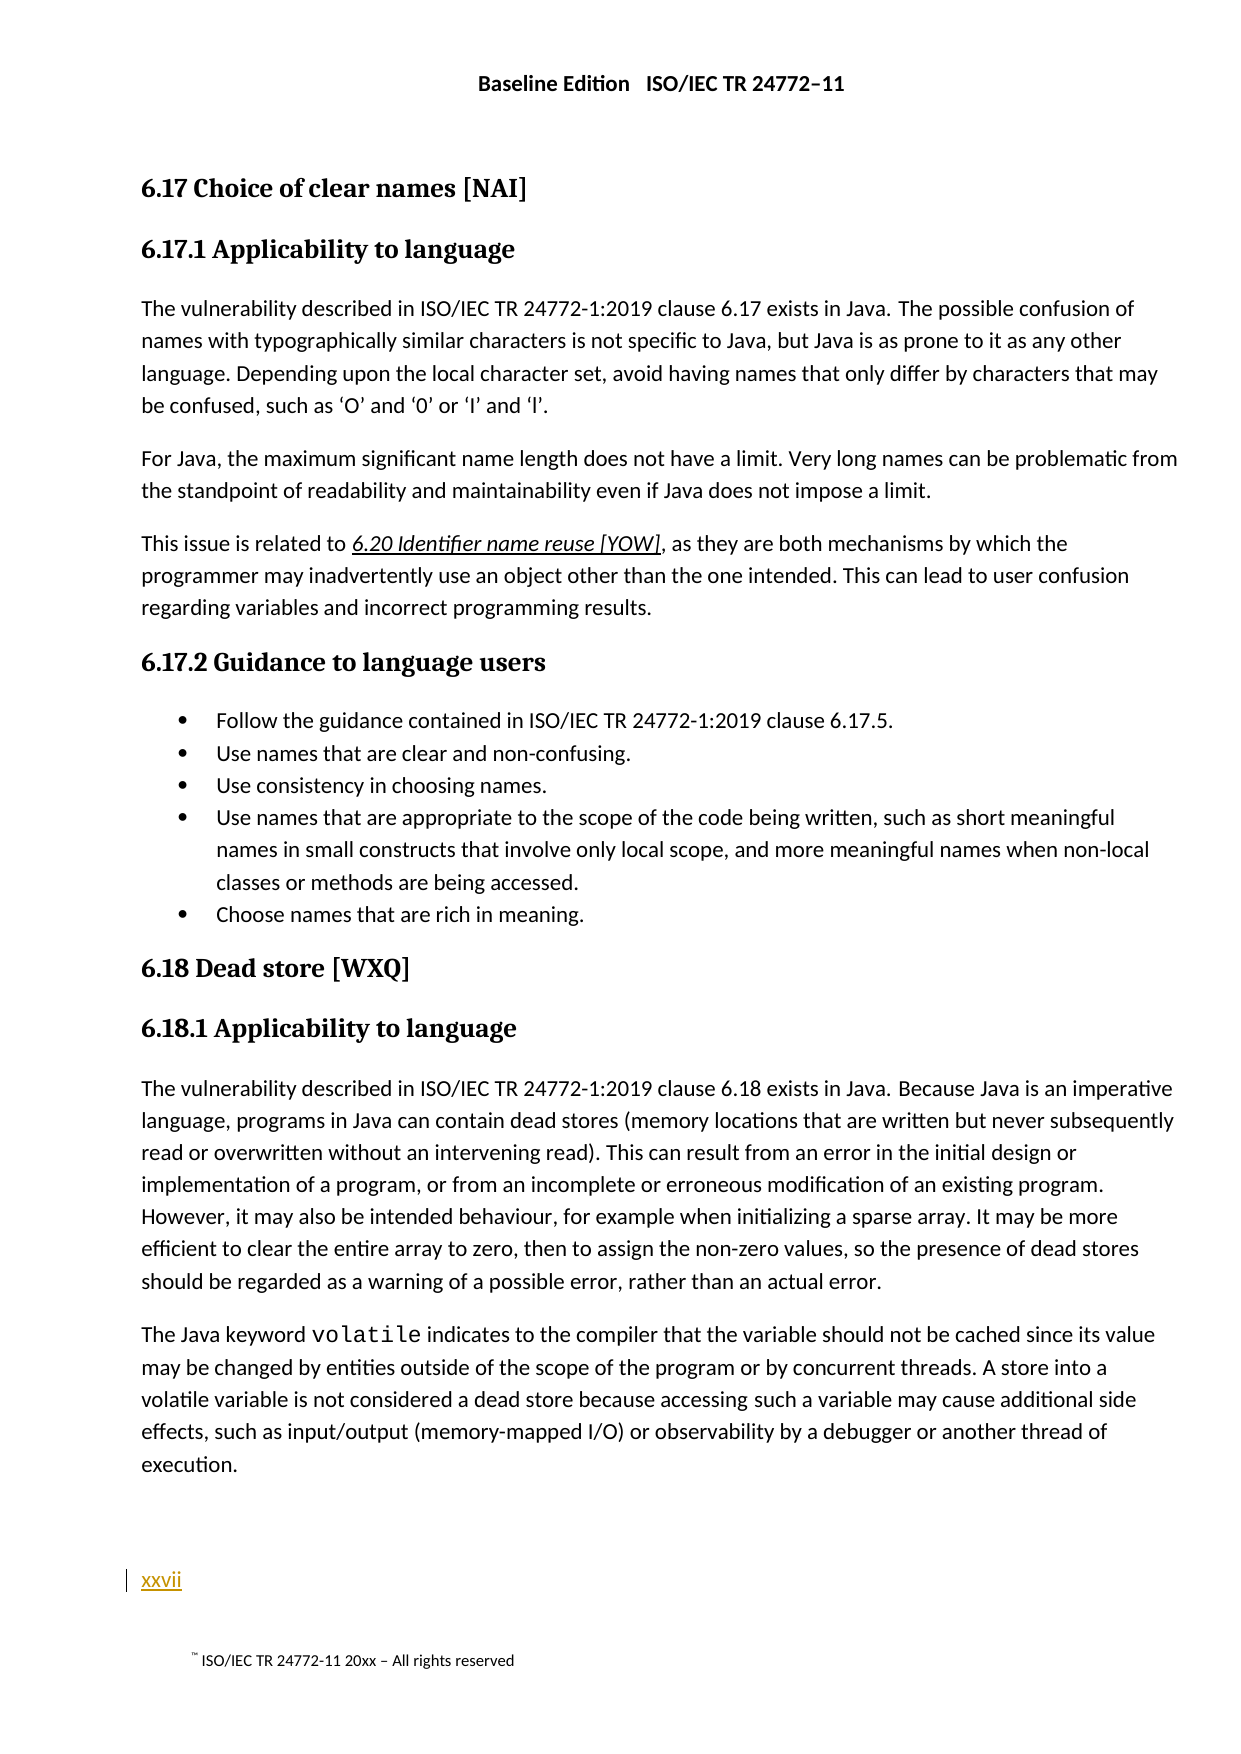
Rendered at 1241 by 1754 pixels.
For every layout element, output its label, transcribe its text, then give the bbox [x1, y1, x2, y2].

text The vulnerability described in ISO/IEC TR 24772-1:2019 clause 6.18 exists in Java. Because Java is an imperative language, programs in Java can contain dead stores (memory locations that are written but never subsequently read or overwritten without an intervening read). This can result from an error in the initial design or implementation of a program, or from an incomplete or erroneous modification of an existing program. However, it may also be intended behaviour, for example when initializing a sparse array. It may be more efficient to clear the entire array to zero, then to assign the non-zero values, so the presence of dead stores should be regarded as a warning of a possible error, rather than an actual error. [141, 1074, 1182, 1295]
list Choose names that are rich in meaning. [178, 900, 1182, 928]
subtitle 6.18.1 Applicability to language [141, 1013, 1182, 1045]
list Use names that are appropriate to the scope of the code being written, such as short meaningful names in small constructs that involve only local scope, and more meaningful names when non-local classes or methods are being accessed. [178, 803, 1182, 896]
list Use consistency in choosing names. [178, 771, 1182, 799]
subtitle 6.17.1 Applicability to language [141, 234, 1182, 265]
list Follow the guidance contained in ISO/IEC TR 24772-1:2019 clause 6.17.5. [178, 707, 1182, 735]
list Use names that are clear and non-confusing. [178, 739, 1182, 767]
text The Java keyword volatile indicates to the compiler that the variable should not be cached since its value may be changed by entities outside of the scope of the program or by concurrent threads. A store into a volatile variable is not considered a dead store because accessing such a variable may cause additional side effects, such as input/output (memory-mapped I/O) or observability by a debugger or another thread of execution. [141, 1320, 1182, 1478]
text This issue is related to 6.20 Identifier name reuse [YOW], as they are both mechanisms by which the programmer may inadvertently use an object other than the one intended. This can lead to user confusion regarding variables and incorrect programming results. [141, 529, 1182, 622]
subtitle 6.17.2 Guidance to language users [141, 647, 1182, 678]
text For Java, the maximum significant name length does not have a limit. Very long names can be problematic from the standpoint of readability and maintainability even if Java does not impose a limit. [141, 444, 1182, 504]
subtitle 6.17 Choice of clear names [NAI] [141, 173, 1182, 205]
text The vulnerability described in ISO/IEC TR 24772-1:2019 clause 6.17 exists in Java. The possible confusion of names with typographically similar characters is not specific to Java, but Java is as prone to it as any other language. Depending upon the local character set, avoid having names that only differ by characters that may be confused, such as ‘O’ and ‘0’ or ‘I’ and ‘l’. [141, 294, 1182, 419]
subtitle 6.18 Dead store [WXQ] [141, 953, 1182, 984]
